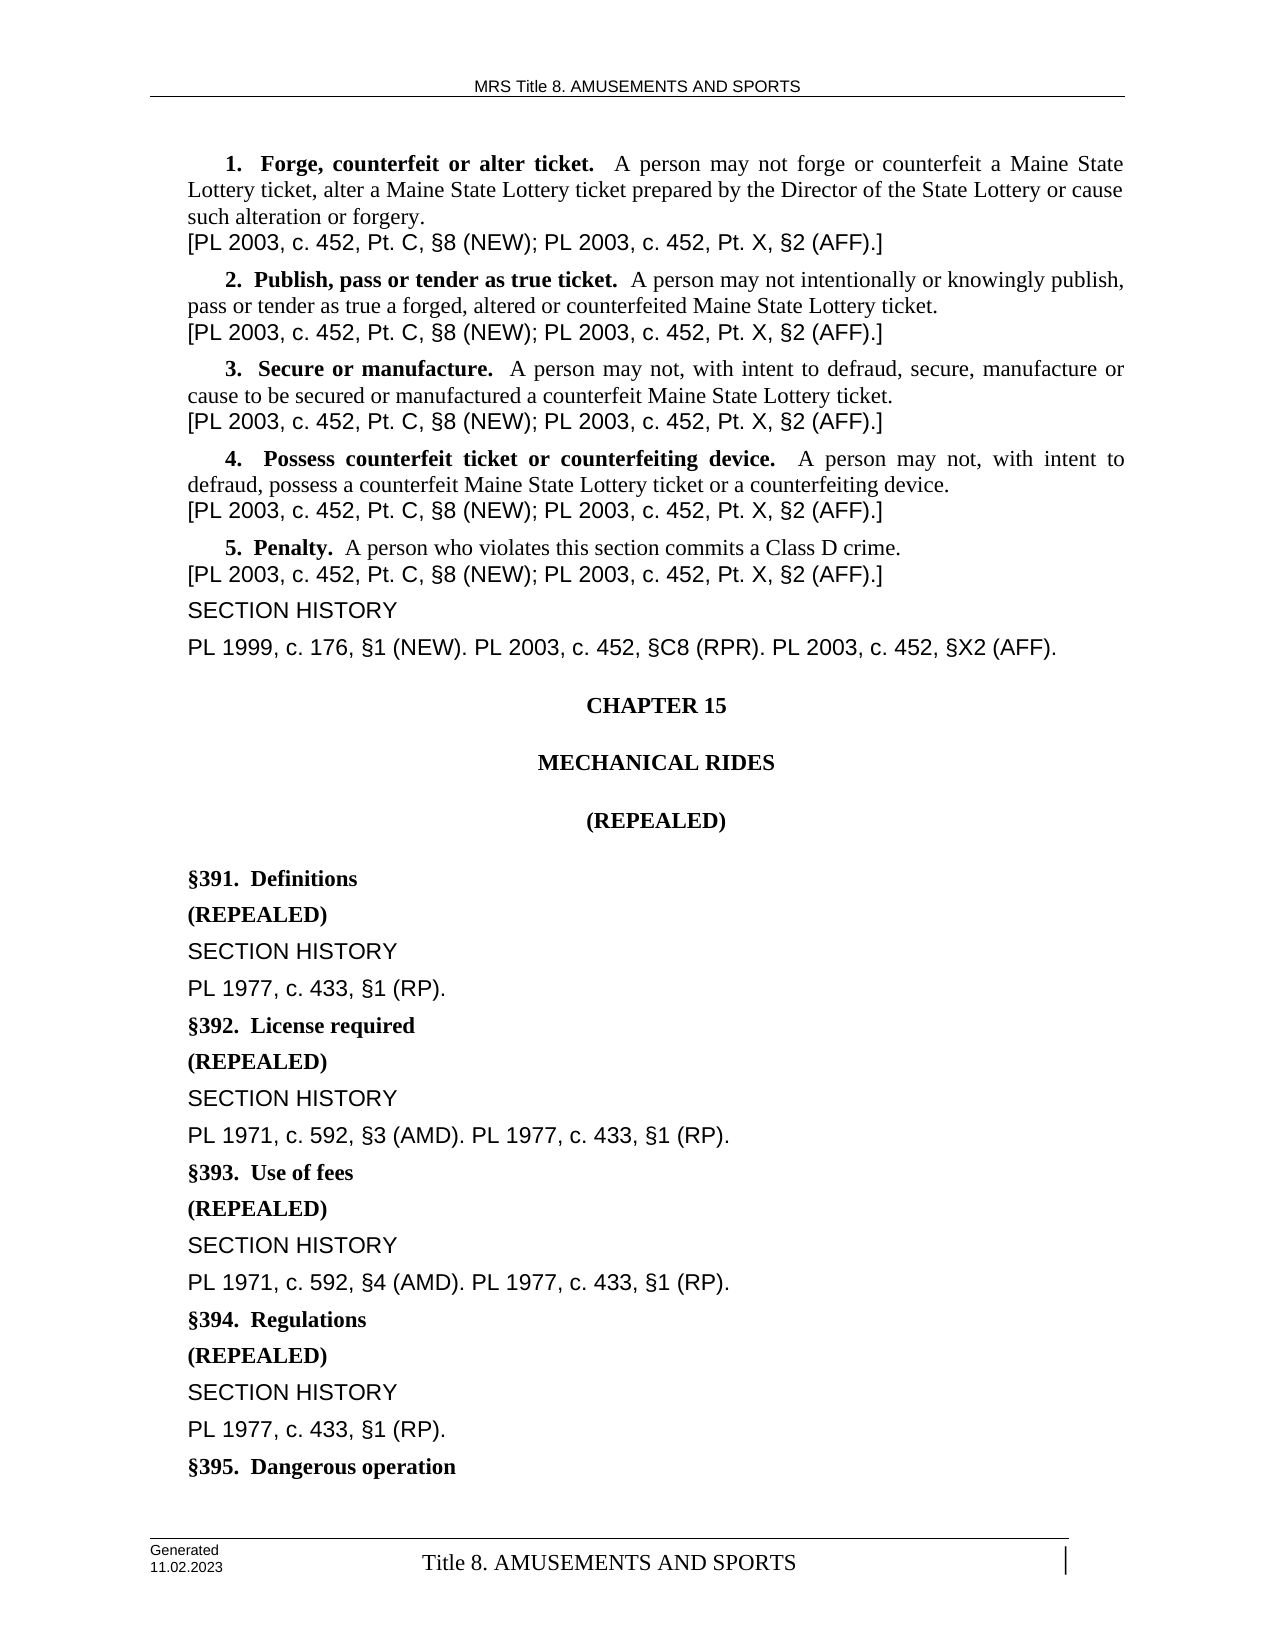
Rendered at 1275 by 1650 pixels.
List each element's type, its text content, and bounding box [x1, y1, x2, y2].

text [PL 2003, c. 452, Pt. C, §8 (NEW); PL 2003, c. 452, Pt. X, §2 (AFF).] [187, 318, 1125, 345]
text (REPEALED) [187, 807, 1125, 833]
text 2. Publish, pass or tender as true ticket. A person may not intentionally or knowingly publish, pass or tender as true a forged, altered or counterfeited Maine State Lottery ticket. [187, 266, 1125, 318]
text [PL 2003, c. 452, Pt. C, §8 (NEW); PL 2003, c. 452, Pt. X, §2 (AFF).] [187, 229, 1125, 255]
text §391. Definitions [187, 864, 1125, 891]
text PL 1999, c. 176, §1 (NEW). PL 2003, c. 452, §C8 (RPR). PL 2003, c. 452, §X2 (AFF). [187, 634, 1125, 661]
text PL 1977, c. 433, §1 (RP). [187, 975, 1125, 1001]
text (REPEALED) [187, 1343, 1125, 1369]
text [PL 2003, c. 452, Pt. C, §8 (NEW); PL 2003, c. 452, Pt. X, §2 (AFF).] [187, 561, 1125, 587]
text §394. Regulations [187, 1306, 1125, 1332]
text (REPEALED) [187, 1196, 1125, 1222]
text (REPEALED) [187, 901, 1125, 928]
text SECTION HISTORY [187, 938, 1125, 964]
text CHAPTER 15 [187, 692, 1125, 718]
text §395. Dangerous operation [187, 1453, 1125, 1479]
text MECHANICAL RIDES [187, 749, 1125, 776]
text [PL 2003, c. 452, Pt. C, §8 (NEW); PL 2003, c. 452, Pt. X, §2 (AFF).] [187, 408, 1125, 434]
text SECTION HISTORY [187, 1232, 1125, 1259]
text 3. Secure or manufacture. A person may not, with intent to defraud, secure, manufacture or cause to be secured or manufactured a counterfeit Maine State Lottery ticket. [187, 355, 1125, 408]
text §392. License required [187, 1012, 1125, 1038]
text 5. Penalty. A person who violates this section commits a Class D crime. [187, 534, 1125, 561]
text SECTION HISTORY [187, 597, 1125, 624]
text 4. Possess counterfeit ticket or counterfeiting device. A person may not, with intent to defraud, possess a counterfeit Maine State Lottery ticket or a counterfeiting device. [187, 445, 1125, 497]
text §393. Use of fees [187, 1159, 1125, 1185]
text (REPEALED) [187, 1048, 1125, 1075]
text PL 1971, c. 592, §4 (AMD). PL 1977, c. 433, §1 (RP). [187, 1269, 1125, 1295]
text SECTION HISTORY [187, 1379, 1125, 1406]
text PL 1971, c. 592, §3 (AMD). PL 1977, c. 433, §1 (RP). [187, 1122, 1125, 1148]
text PL 1977, c. 433, §1 (RP). [187, 1416, 1125, 1442]
text [PL 2003, c. 452, Pt. C, §8 (NEW); PL 2003, c. 452, Pt. X, §2 (AFF).] [187, 497, 1125, 524]
text 1. Forge, counterfeit or alter ticket. A person may not forge or counterfeit a Maine State Lottery ticket, alter a Maine State Lottery ticket prepared by the Director of the State Lottery or cause such alteration or forgery. [187, 150, 1125, 229]
text SECTION HISTORY [187, 1085, 1125, 1112]
